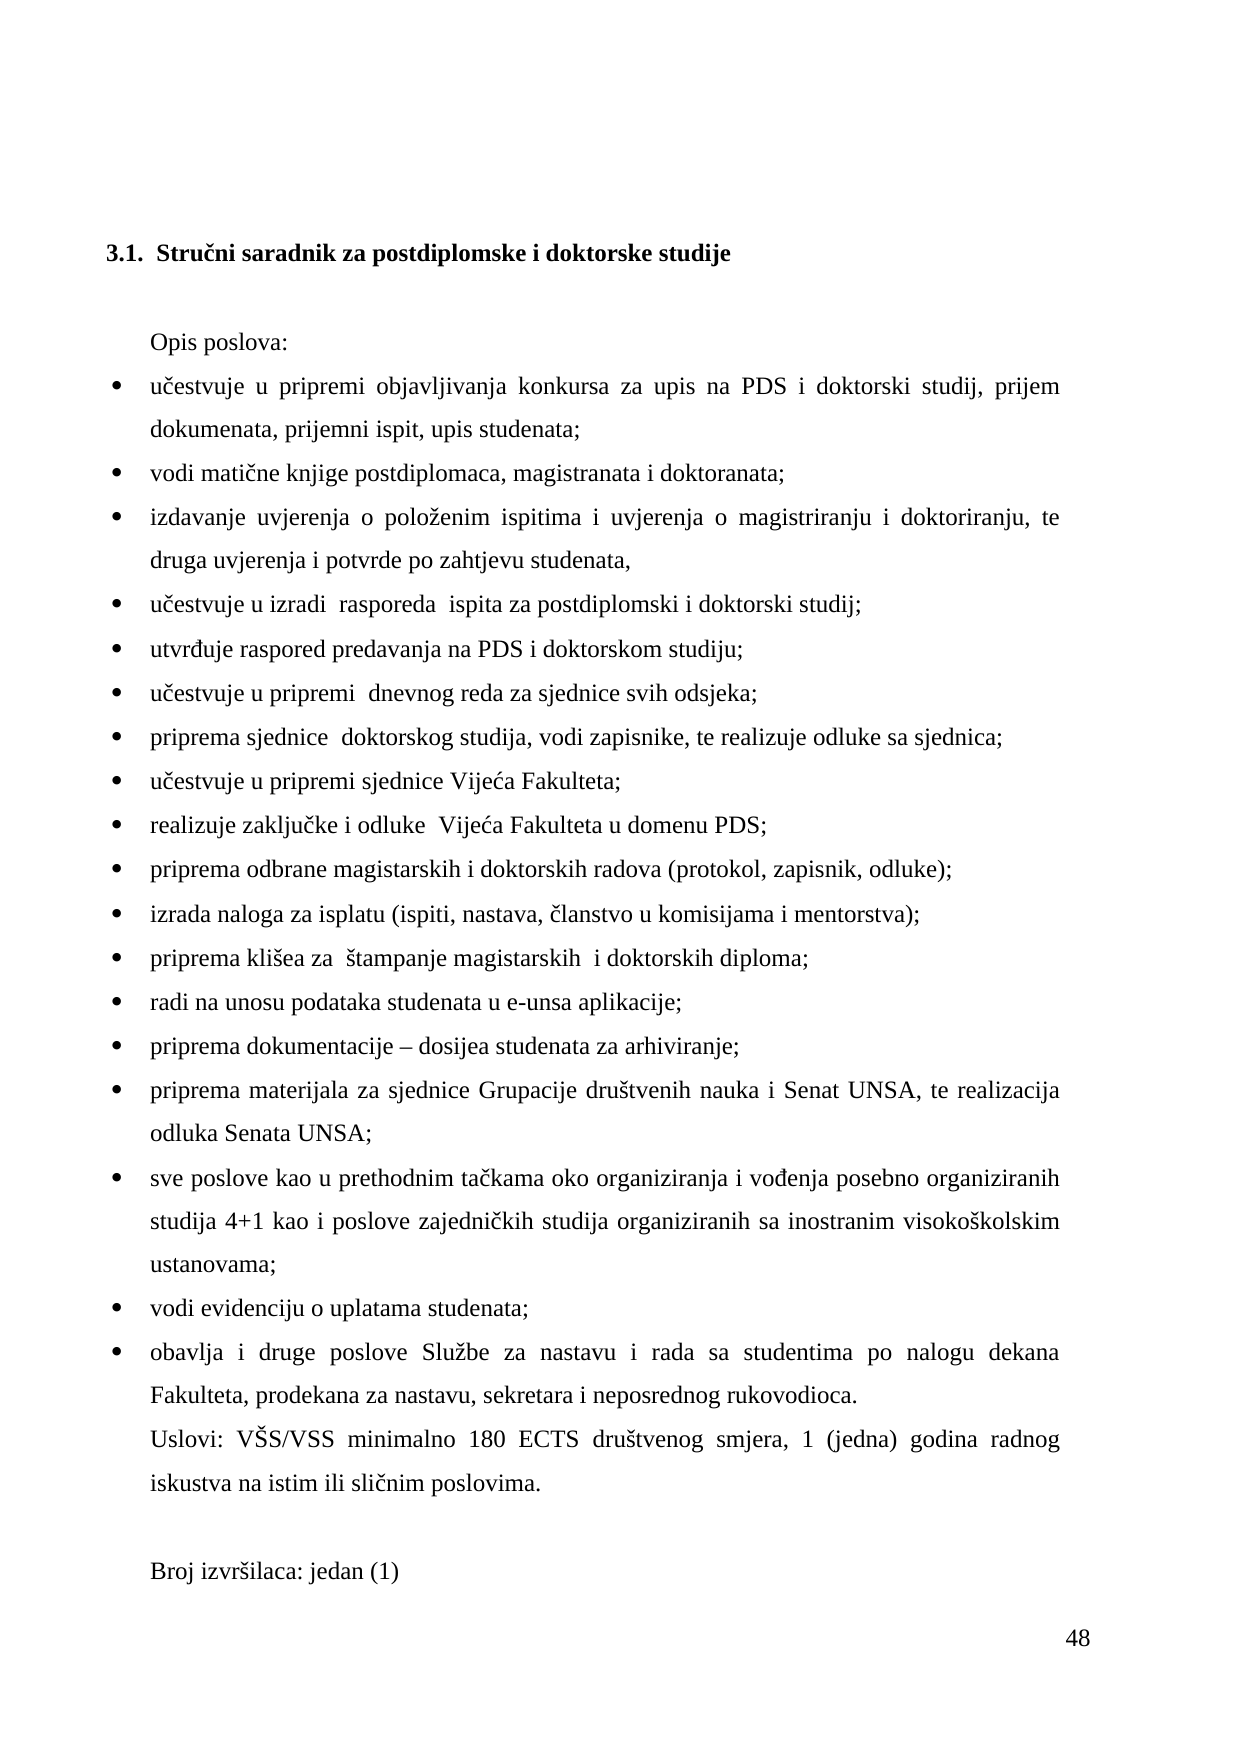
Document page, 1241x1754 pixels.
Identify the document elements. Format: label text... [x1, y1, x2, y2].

list radi na unosu podataka studenata u e-unsa aplikacije; [112, 987, 1061, 1016]
list utvrđuje raspored predavanja na PDS i doktorskom studiju; [112, 634, 1061, 662]
list vodi matične knjige postdiplomaca, magistranata i doktoranata; [112, 458, 1061, 487]
list izdavanje uvjerenja o položenim ispitima i uvjerenja o magistriranju i doktoriranju, te druga uvjerenja i potvrde po zahtjevu studenata, [112, 502, 1061, 574]
list priprema klišea za štampanje magistarskih i doktorskih diploma; [112, 943, 1061, 972]
list učestvuje u pripremi dnevnog reda za sjednice svih odsjeka; [112, 678, 1061, 707]
list učestvuje u pripremi sjednice Vijeća Fakulteta; [112, 766, 1061, 795]
list učestvuje u izradi rasporeda ispita za postdiplomski i doktorski studij; [112, 589, 1061, 618]
list realizuje zaključke i odluke Vijeća Fakulteta u domenu PDS; [112, 810, 1061, 839]
text Uslovi: VŠS/VSS minimalno 180 ECTS društvenog smjera, 1 (jedna) godina radnog iskustva na istim ili sličnim poslovima. [150, 1424, 1061, 1496]
text Broj izvršilaca: jedan (1) [150, 1556, 1061, 1585]
list priprema sjednice doktorskog studija, vodi zapisnike, te realizuje odluke sa sjednica; [112, 722, 1061, 751]
list vodi evidenciju o uplatama studenata; [112, 1293, 1061, 1322]
list učestvuje u pripremi objavljivanja konkursa za upis na PDS i doktorski studij, prijem dokumenata, prijemni ispit, upis studenata; [112, 371, 1061, 443]
list priprema dokumentacije – dosijea studenata za arhiviranje; [112, 1031, 1061, 1060]
list izrada naloga za isplatu (ispiti, nastava, članstvo u komisijama i mentorstva); [112, 899, 1061, 927]
list Stručni saradnik za postdiplomske i doktorske studije [106, 238, 1061, 267]
list sve poslove kao u prethodnim tačkama oko organiziranja i vođenja posebno organiziranih studija 4+1 kao i poslove zajedničkih studija organiziranih sa inostranim visokoškolskim ustanovama; [112, 1163, 1061, 1278]
list priprema odbrane magistarskih i doktorskih radova (protokol, zapisnik, odluke); [112, 854, 1061, 883]
text Opis poslova: [150, 327, 1061, 355]
list priprema materijala za sjednice Grupacije društvenih nauka i Senat UNSA, te realizacija odluka Senata UNSA; [112, 1075, 1061, 1147]
list obavlja i druge poslove Službe za nastavu i rada sa studentima po nalogu dekana Fakulteta, prodekana za nastavu, sekretara i neposrednog rukovodioca. [112, 1337, 1061, 1409]
